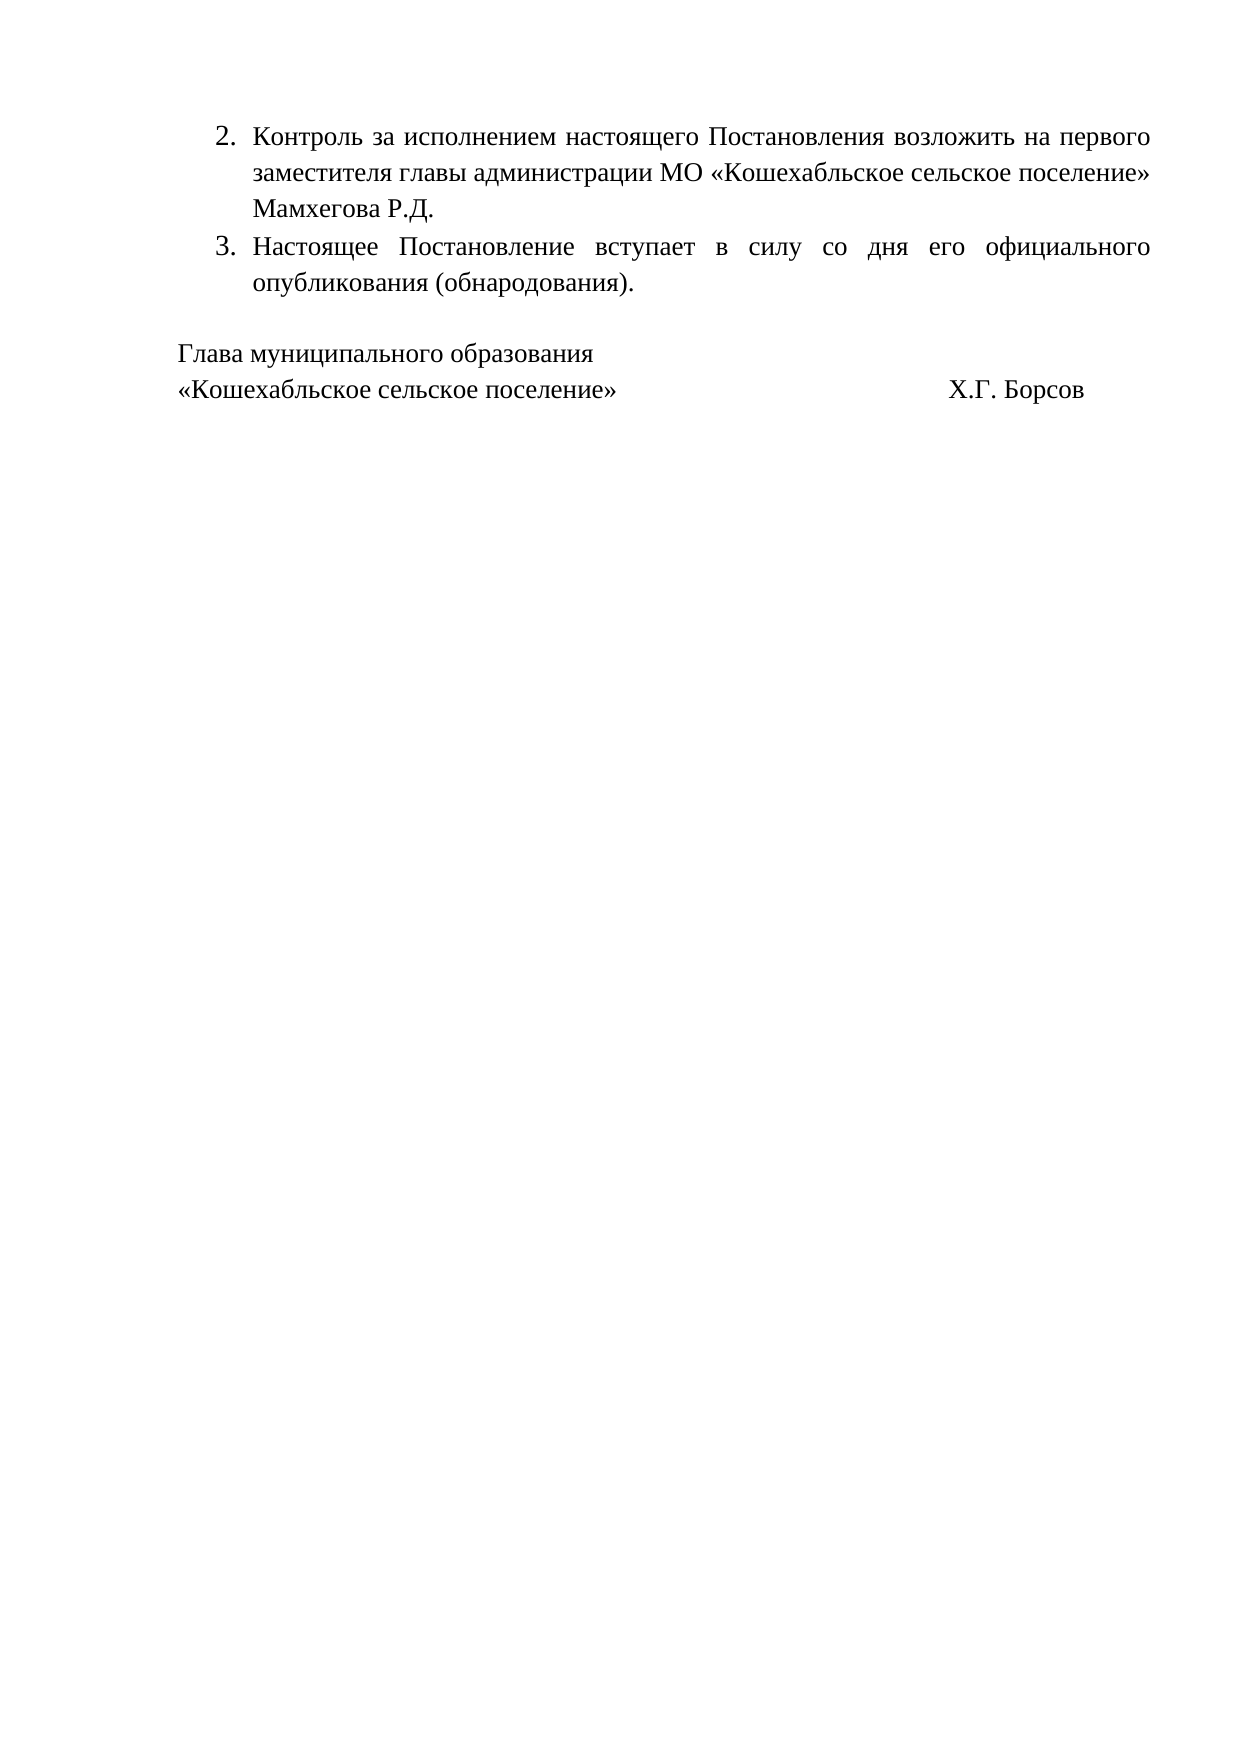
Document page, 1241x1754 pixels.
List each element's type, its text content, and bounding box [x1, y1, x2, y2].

list Контроль за исполнением настоящего Постановления возложить на первого заместителя главы администрации МО «Кошехабльское сельское поселение» Мамхегова Р.Д. [215, 118, 1152, 223]
text Глава муниципального образования [177, 337, 1152, 368]
list Настоящее Постановление вступает в силу со дня его официального опубликования (обнародования). [215, 228, 1152, 297]
text «Кошехабльское сельское поселение» Х.Г. Борсов [177, 373, 1152, 404]
